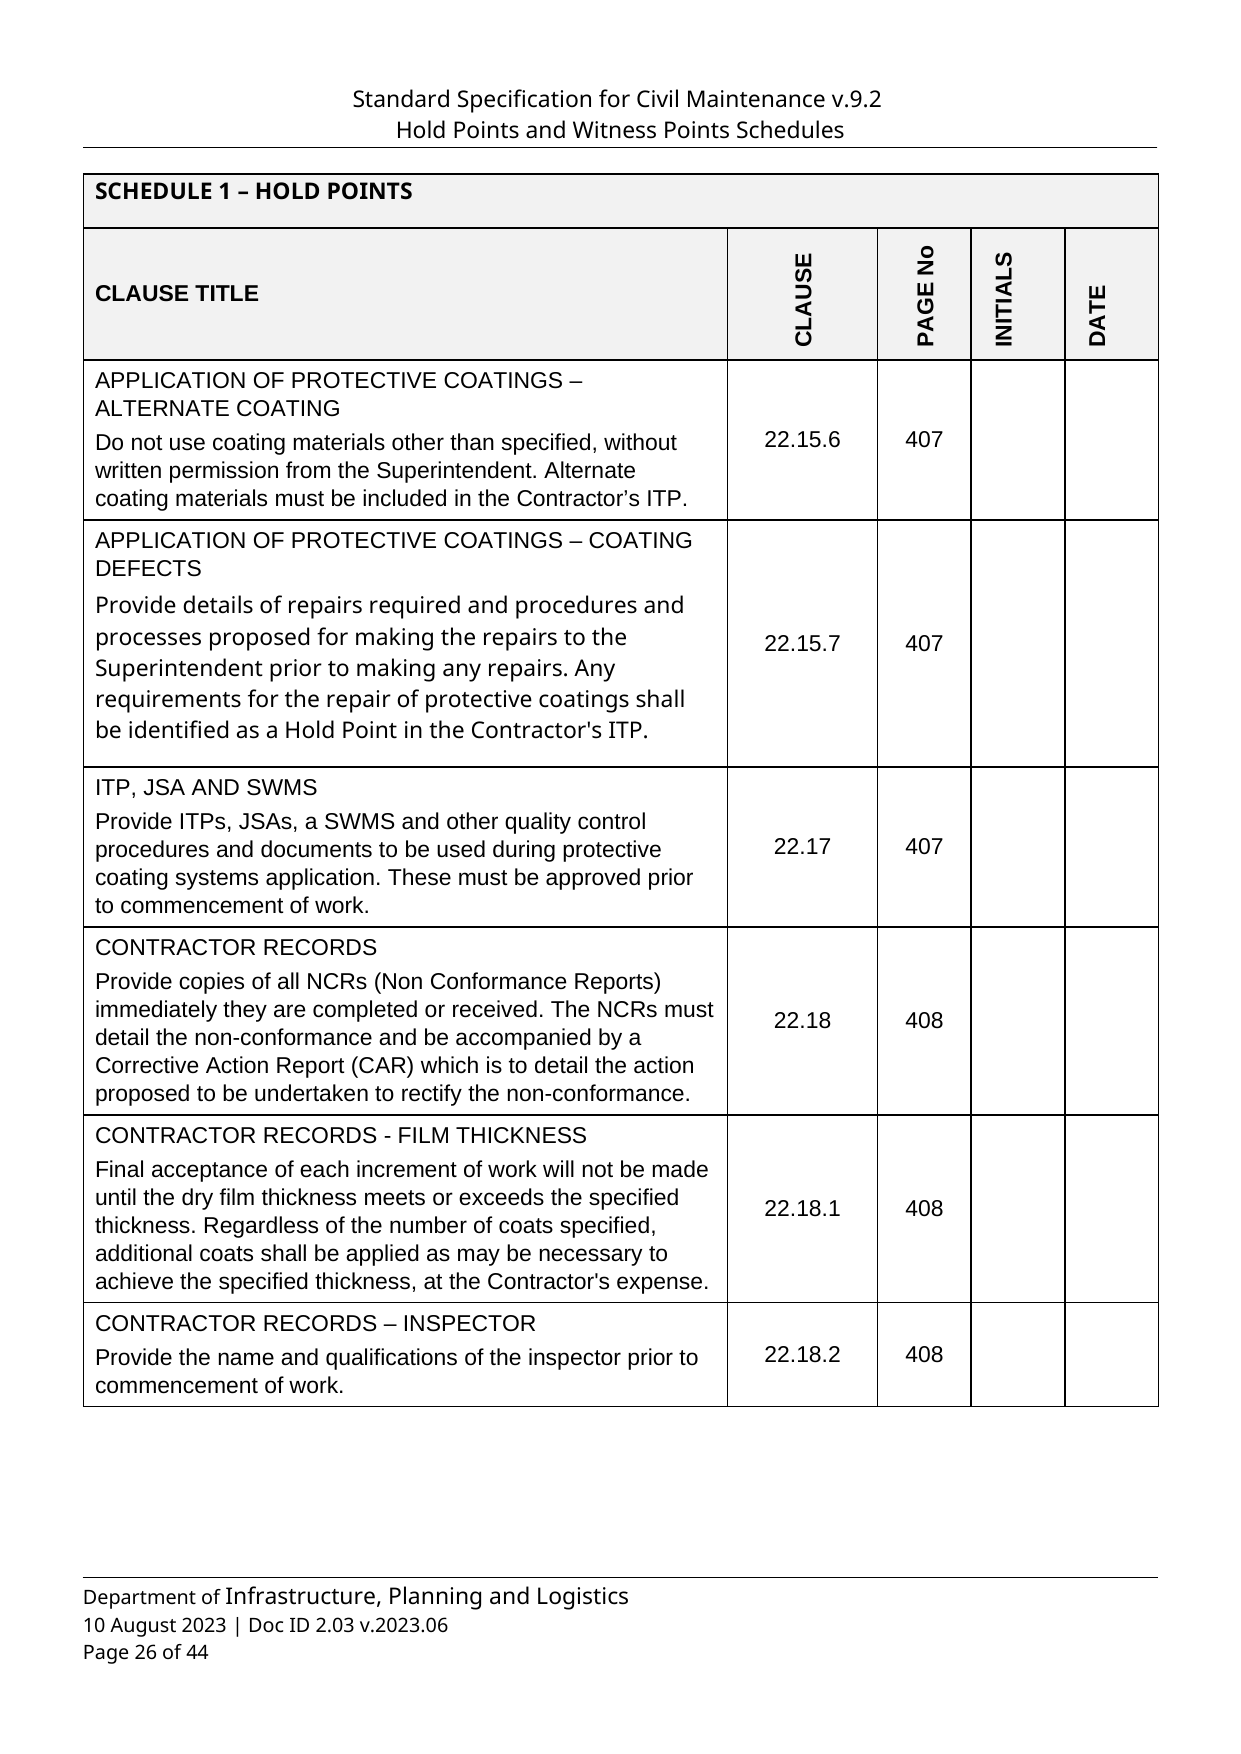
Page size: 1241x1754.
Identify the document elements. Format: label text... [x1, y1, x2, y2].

table_cell [1066, 928, 1158, 1114]
table_cell CONTRACTOR RECORDS Provide copies of all NCRs (Non Conformance Reports) immediately they are completed or received. The NCRs must detail the non-conformance and be accompanied by a Corrective Action Report (CAR) which is to detail the action proposed to be undertaken to rectify the non-conformance. [84, 928, 727, 1114]
table_cell APPLICATION OF PROTECTIVE COATINGS – ALTERNATE COATING Do not use coating materials other than specified, without written permission from the Superintendent. Alternate coating materials must be included in the Contractor’s ITP. [84, 361, 727, 519]
table_cell 22.15.7 [728, 521, 877, 766]
table_cell [972, 1116, 1064, 1302]
table_cell 408 [878, 1116, 970, 1302]
table_cell [1066, 361, 1158, 519]
table_cell 407 [878, 768, 970, 926]
table_cell CLAUSE [728, 229, 877, 359]
table_cell CONTRACTOR RECORDS – INSPECTOR Provide the name and qualifications of the inspector prior to commencement of work. [84, 1303, 727, 1406]
table_cell 407 [878, 521, 970, 766]
table_cell 408 [878, 928, 970, 1114]
table_cell [1066, 1116, 1158, 1302]
table_header SCHEDULE 1 – HOLD POINTS [84, 175, 1158, 227]
table_cell 407 [878, 361, 970, 519]
table_cell [972, 768, 1064, 926]
table_cell CONTRACTOR RECORDS - FILM THICKNESS Final acceptance of each increment of work will not be made until the dry film thickness meets or exceeds the specified thickness. Regardless of the number of coats specified, additional coats shall be applied as may be necessary to achieve the specified thickness, at the Contractor's expense. [84, 1116, 727, 1302]
table_cell 22.18 [728, 928, 877, 1114]
table_cell 22.18.2 [728, 1303, 877, 1406]
table_cell ITP, JSA AND SWMS Provide ITPs, JSAs, a SWMS and other quality control procedures and documents to be used during protective coating systems application. These must be approved prior to commencement of work. [84, 768, 727, 926]
table_cell [972, 521, 1064, 766]
table_cell [1066, 1303, 1158, 1406]
table_cell INITIALS [972, 229, 1064, 359]
table_cell [1066, 521, 1158, 766]
table_cell [972, 928, 1064, 1114]
table_cell 408 [878, 1303, 970, 1406]
table_cell [972, 1303, 1064, 1406]
table_cell PAGE No [878, 229, 970, 359]
table_cell CLAUSE TITLE [84, 229, 727, 359]
table_cell 22.18.1 [728, 1116, 877, 1302]
table_cell DATE [1066, 229, 1158, 359]
table_cell 22.17 [728, 768, 877, 926]
table_cell APPLICATION OF PROTECTIVE COATINGS – COATING DEFECTS Provide details of repairs required and procedures and processes proposed for making the repairs to the Superintendent prior to making any repairs. Any requirements for the repair of protective coatings shall be identified as a Hold Point in the Contractor's ITP. [84, 521, 727, 766]
table_cell 22.15.6 [728, 361, 877, 519]
table_cell [972, 361, 1064, 519]
table_cell [1066, 768, 1158, 926]
